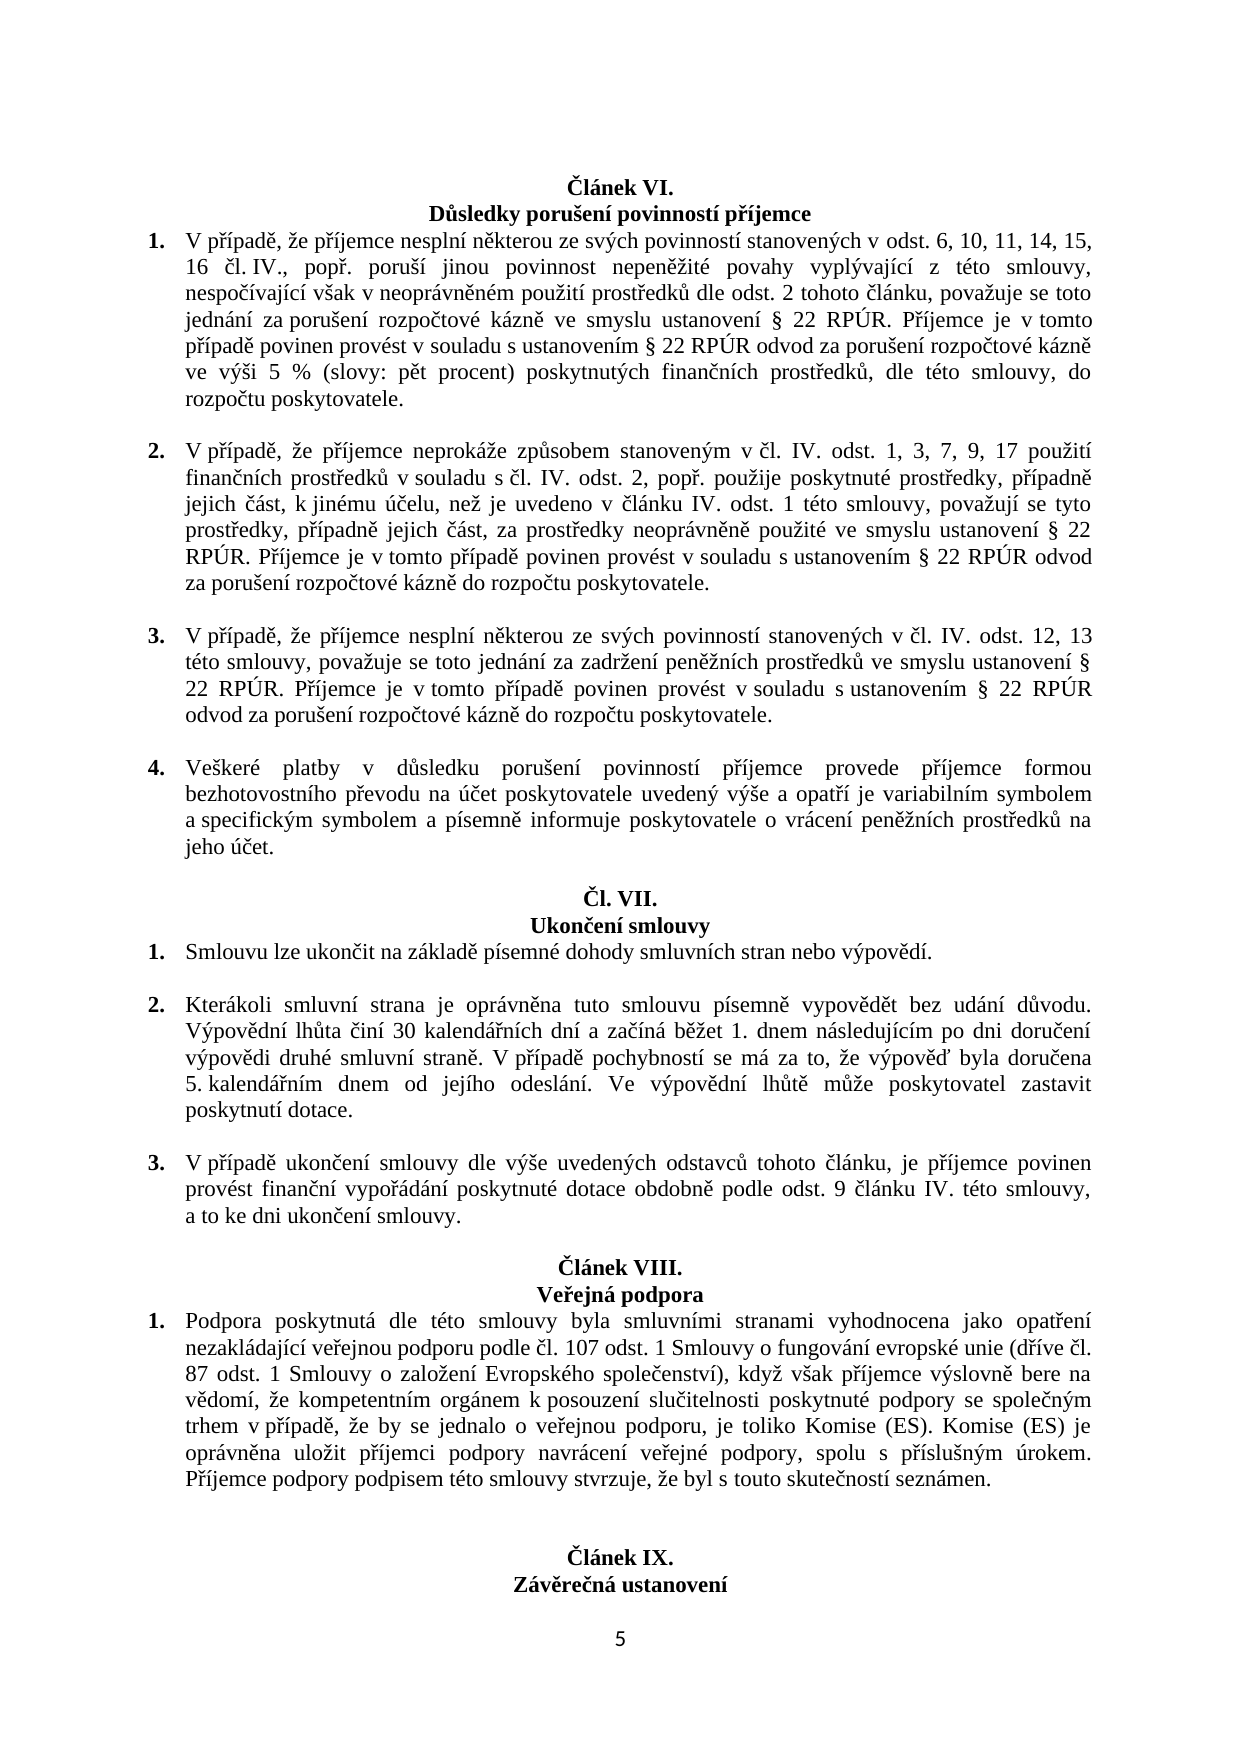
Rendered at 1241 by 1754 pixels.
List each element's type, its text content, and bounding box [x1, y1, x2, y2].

list V případě, že příjemce neprokáže způsobem stanoveným v čl. IV. odst. 1, 3, 7, 9, 17 použití finančních prostředků v souladu s čl. IV. odst. 2, popř. použije poskytnuté prostředky, případně jejich část, k jinému účelu, než je uvedeno v článku IV. odst. 1 této smlouvy, považují se tyto prostředky, případně jejich část, za prostředky neoprávněně použité ve smyslu ustanovení § 22 RPÚR. Příjemce je v tomto případě povinen provést v souladu s ustanovením § 22 RPÚR odvod za porušení rozpočtové kázně do rozpočtu poskytovatele. [148, 437, 1093, 596]
text Ukončení smlouvy [148, 912, 1093, 938]
list Podpora poskytnutá dle této smlouvy byla smluvními stranami vyhodnocena jako opatření nezakládající veřejnou podporu podle čl. 107 odst. 1 Smlouvy o fungování evropské unie (dříve čl. 87 odst. 1 Smlouvy o založení Evropského společenství), když však příjemce výslovně bere na vědomí, že kompetentním orgánem k posouzení slučitelnosti poskytnuté podpory se společným trhem v případě, že by se jednalo o veřejnou podporu, je toliko Komise (ES). Komise (ES) je oprávněna uložit příjemci podpory navrácení veřejné podpory, spolu s příslušným úrokem. Příjemce podpory podpisem této smlouvy stvrzuje, že byl s touto skutečností seznámen. [148, 1307, 1093, 1492]
text Veřejná podpora [148, 1281, 1093, 1307]
list V případě, že příjemce nesplní některou ze svých povinností stanovených v čl. IV. odst. 12, 13 této smlouvy, považuje se toto jednání za zadržení peněžních prostředků ve smyslu ustanovení § 22 RPÚR. Příjemce je v tomto případě povinen provést v souladu s ustanovením § 22 RPÚR odvod za porušení rozpočtové kázně do rozpočtu poskytovatele. [148, 622, 1093, 727]
list V případě ukončení smlouvy dle výše uvedených odstavců tohoto článku, je příjemce povinen provést finanční vypořádání poskytnuté dotace obdobně podle odst. 9 článku IV. této smlouvy, a to ke dni ukončení smlouvy. [148, 1149, 1093, 1228]
text Důsledky porušení povinností příjemce [148, 200, 1093, 227]
text Článek VI. [148, 174, 1093, 200]
list V případě, že příjemce nesplní některou ze svých povinností stanovených v odst. 6, 10, 11, 14, 15, 16 čl. IV., popř. poruší jinou povinnost nepeněžité povahy vyplývající z této smlouvy, nespočívající však v neoprávněném použití prostředků dle odst. 2 tohoto článku, považuje se toto jednání za porušení rozpočtové kázně ve smyslu ustanovení § 22 RPÚR. Příjemce je v tomto případě povinen provést v souladu s ustanovením § 22 RPÚR odvod za porušení rozpočtové kázně ve výši 5 % (slovy: pět procent) poskytnutých finančních prostředků, dle této smlouvy, do rozpočtu poskytovatele. [148, 227, 1093, 411]
text Závěrečná ustanovení [148, 1571, 1093, 1597]
list Smlouvu lze ukončit na základě písemné dohody smluvních stran nebo výpovědí. [148, 938, 1093, 964]
list Veškeré platby v důsledku porušení povinností příjemce provede příjemce formou bezhotovostního převodu na účet poskytovatele uvedený výše a opatří je variabilním symbolem a specifickým symbolem a písemně informuje poskytovatele o vrácení peněžních prostředků na jeho účet. [148, 754, 1093, 859]
text Článek VIII. [148, 1254, 1093, 1281]
list Kterákoli smluvní strana je oprávněna tuto smlouvu písemně vypovědět bez udání důvodu. Výpovědní lhůta činí 30 kalendářních dní a začíná běžet 1. dnem následujícím po dni doručení výpovědi druhé smluvní straně. V případě pochybností se má za to, že výpověď byla doručena 5. kalendářním dnem od jejího odeslání. Ve výpovědní lhůtě může poskytovatel zastavit poskytnutí dotace. [148, 991, 1093, 1123]
text Článek IX. [148, 1544, 1093, 1571]
text Čl. VII. [148, 886, 1093, 912]
